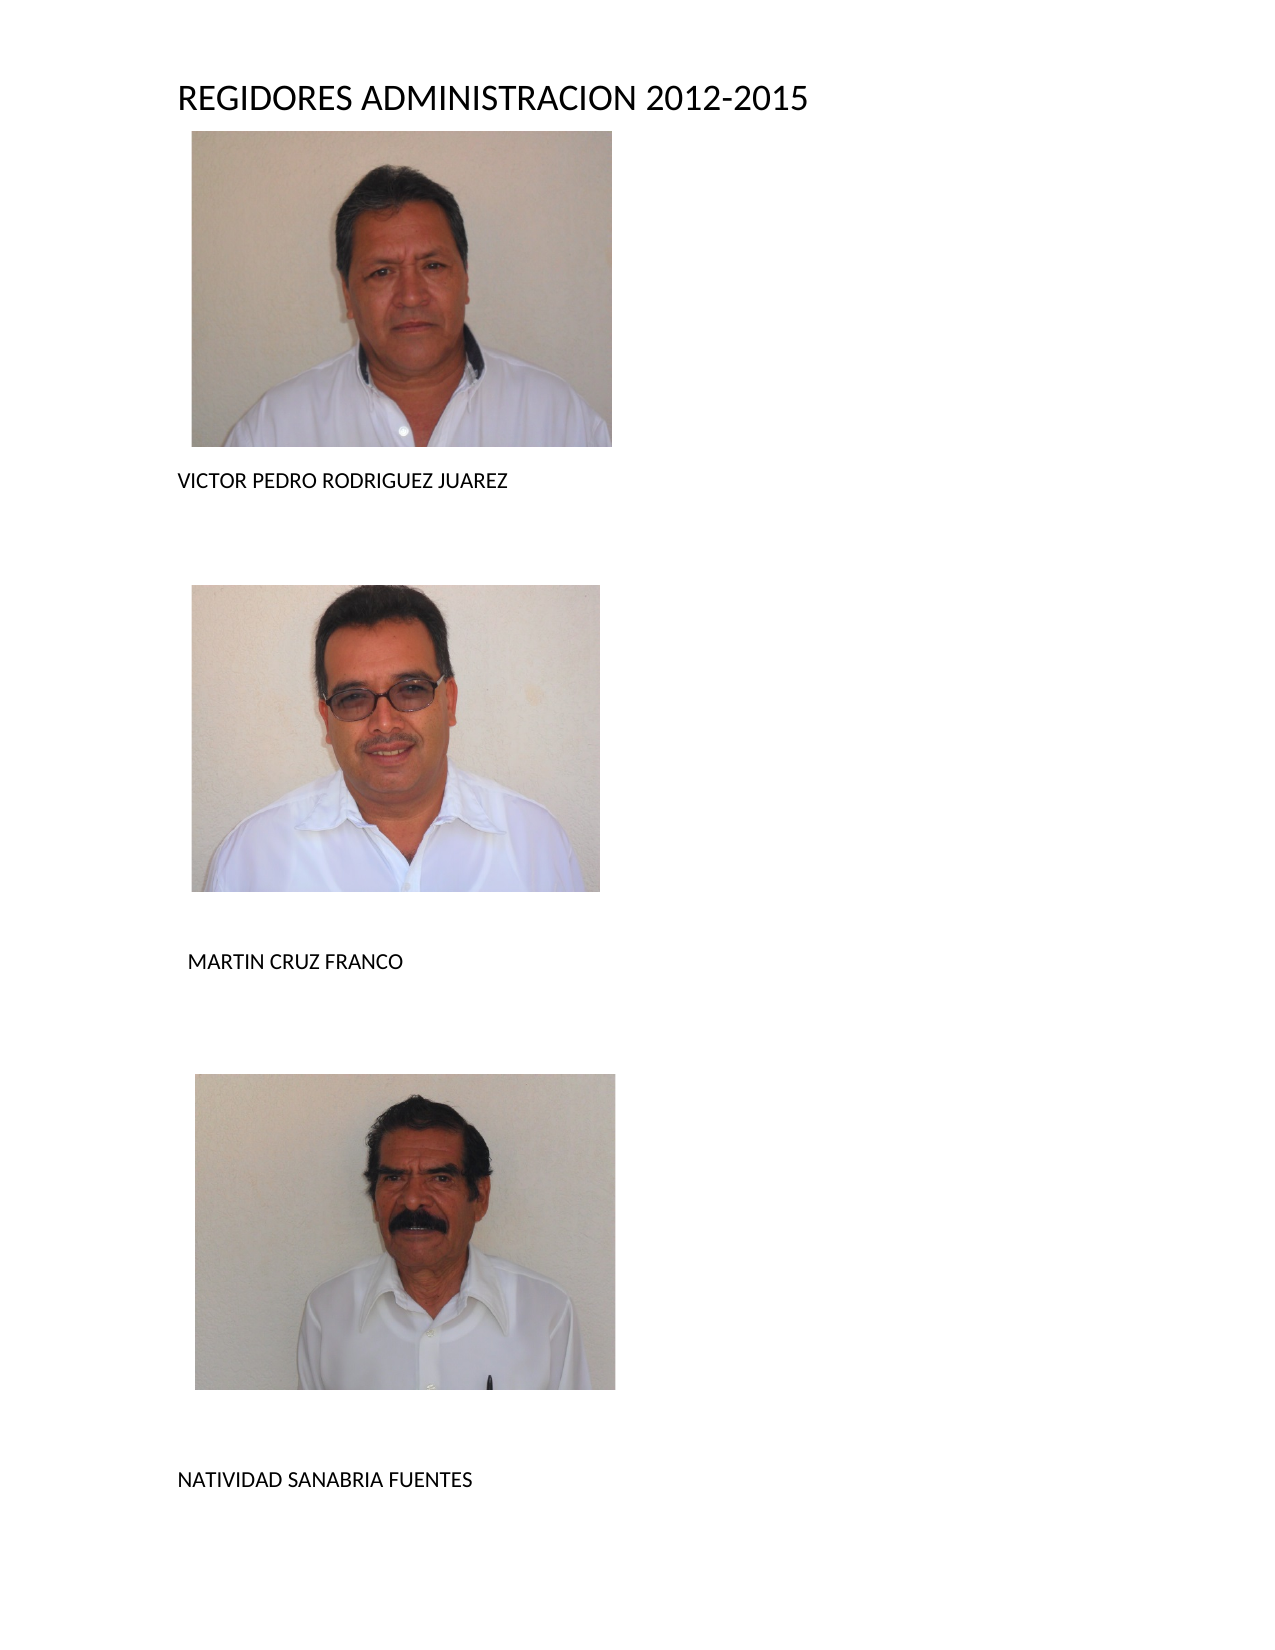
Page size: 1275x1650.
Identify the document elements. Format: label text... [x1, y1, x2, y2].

picture [191, 585, 600, 892]
picture [195, 1074, 616, 1390]
text NATIVIDAD SANABRIA FUENTES [177, 1465, 1098, 1493]
picture [191, 131, 612, 447]
text MARTIN CRUZ FRANCO [177, 947, 1098, 975]
text VICTOR PEDRO RODRIGUEZ JUAREZ [177, 466, 1098, 494]
